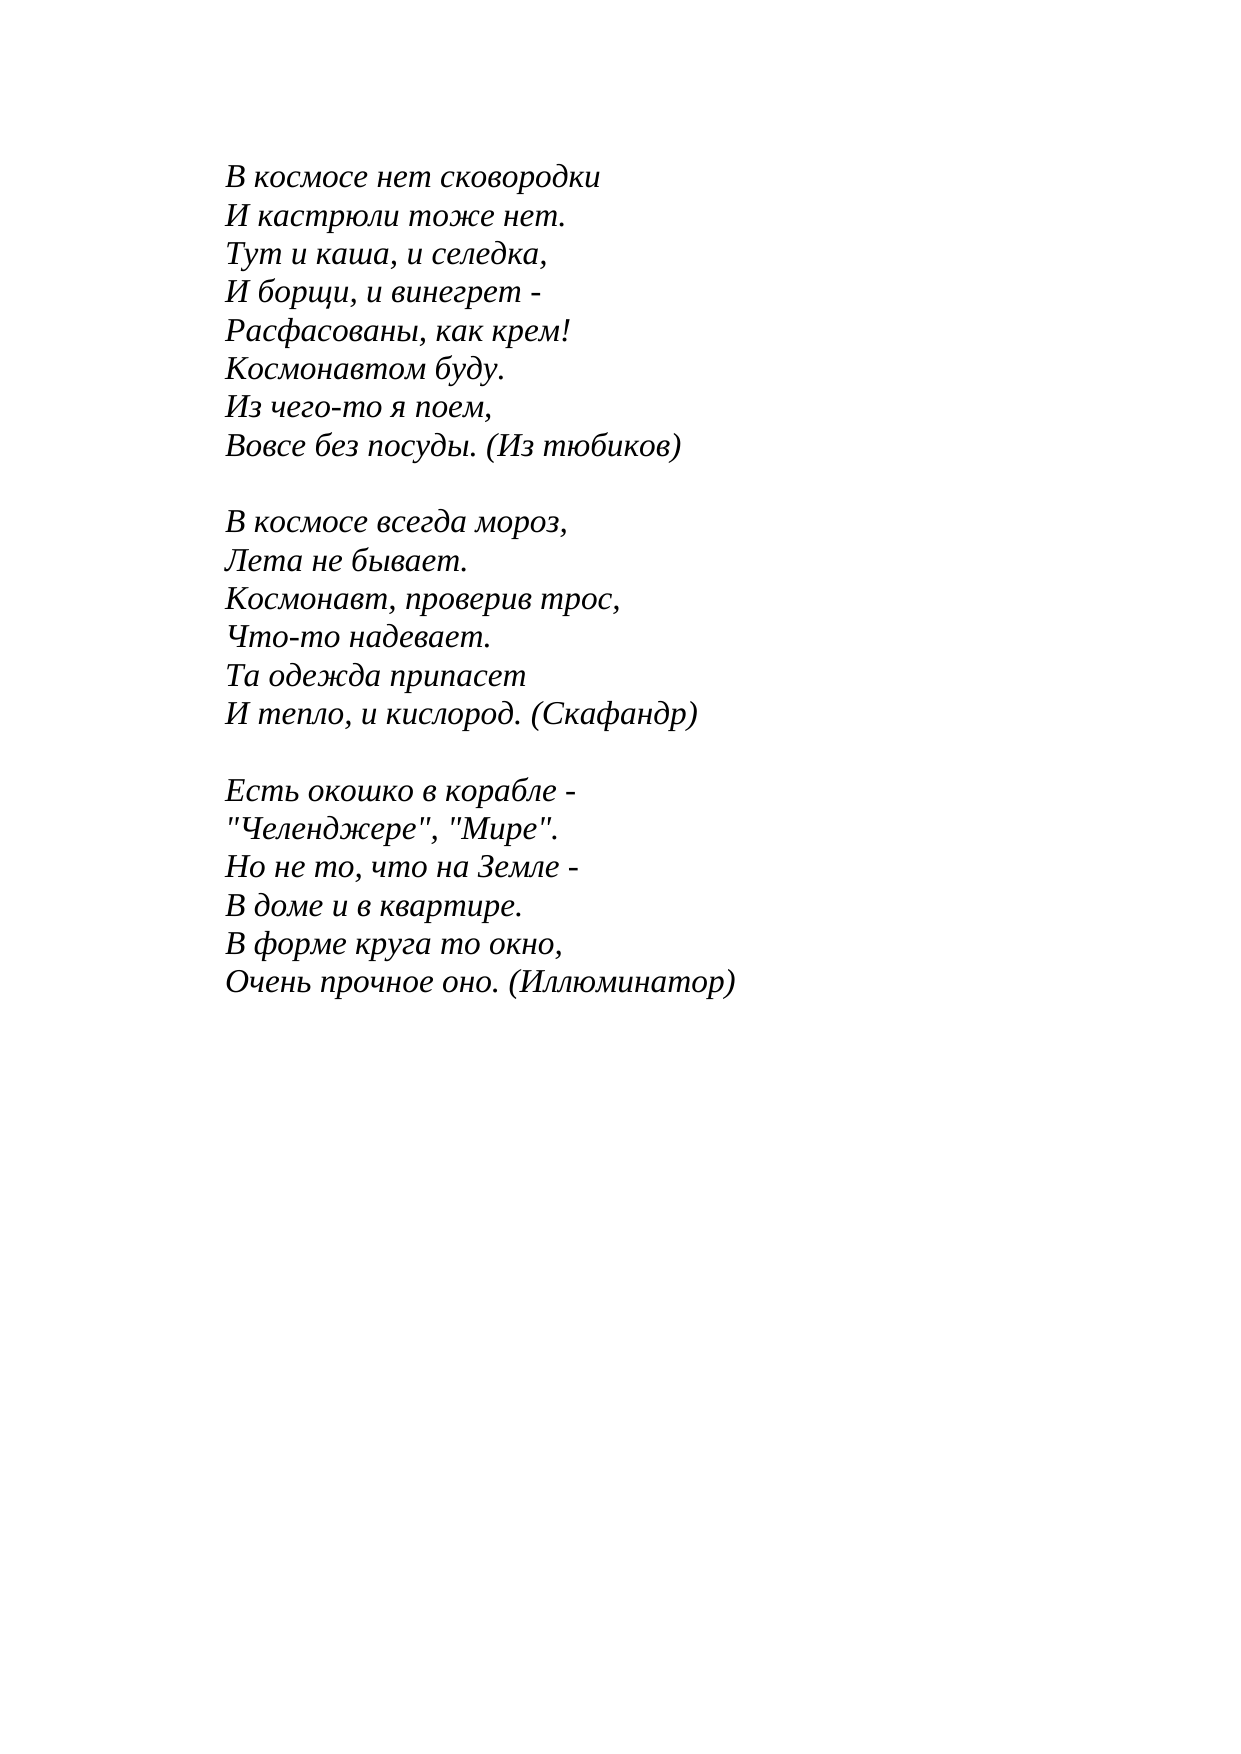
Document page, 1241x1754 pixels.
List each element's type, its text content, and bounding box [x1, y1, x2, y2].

text Лета не бывает. [177, 540, 1152, 578]
text В форме круга то окно, [177, 923, 1152, 961]
text И кастрюли тоже нет. [177, 195, 1152, 233]
text Что-то надевает. [177, 616, 1152, 655]
text И тепло, и кислород. (Скафандр) [177, 693, 1152, 731]
text Космонавтом буду. [177, 348, 1152, 386]
text Тут и каша, и селедка, [177, 233, 1152, 271]
text Есть окошко в корабле - [177, 770, 1152, 808]
text И борщи, и винегрет - [177, 271, 1152, 310]
text Космонавт, проверив трос, [177, 578, 1152, 616]
text Из чего-то я поем, [177, 386, 1152, 425]
text Вовсе без посуды. (Из тюбиков) [177, 425, 1152, 463]
text Но не то, что на Земле - [177, 846, 1152, 885]
text Та одежда припасет [177, 655, 1152, 693]
text Очень прочное оно. (Иллюминатор) [177, 961, 1152, 1000]
text Расфасованы, как крем! [177, 310, 1152, 348]
text В космосе нет сковородки [177, 156, 1152, 195]
text "Челенджере", "Мире". [177, 808, 1152, 846]
text В доме и в квартире. [177, 885, 1152, 923]
text В космосе всегда мороз, [177, 501, 1152, 540]
